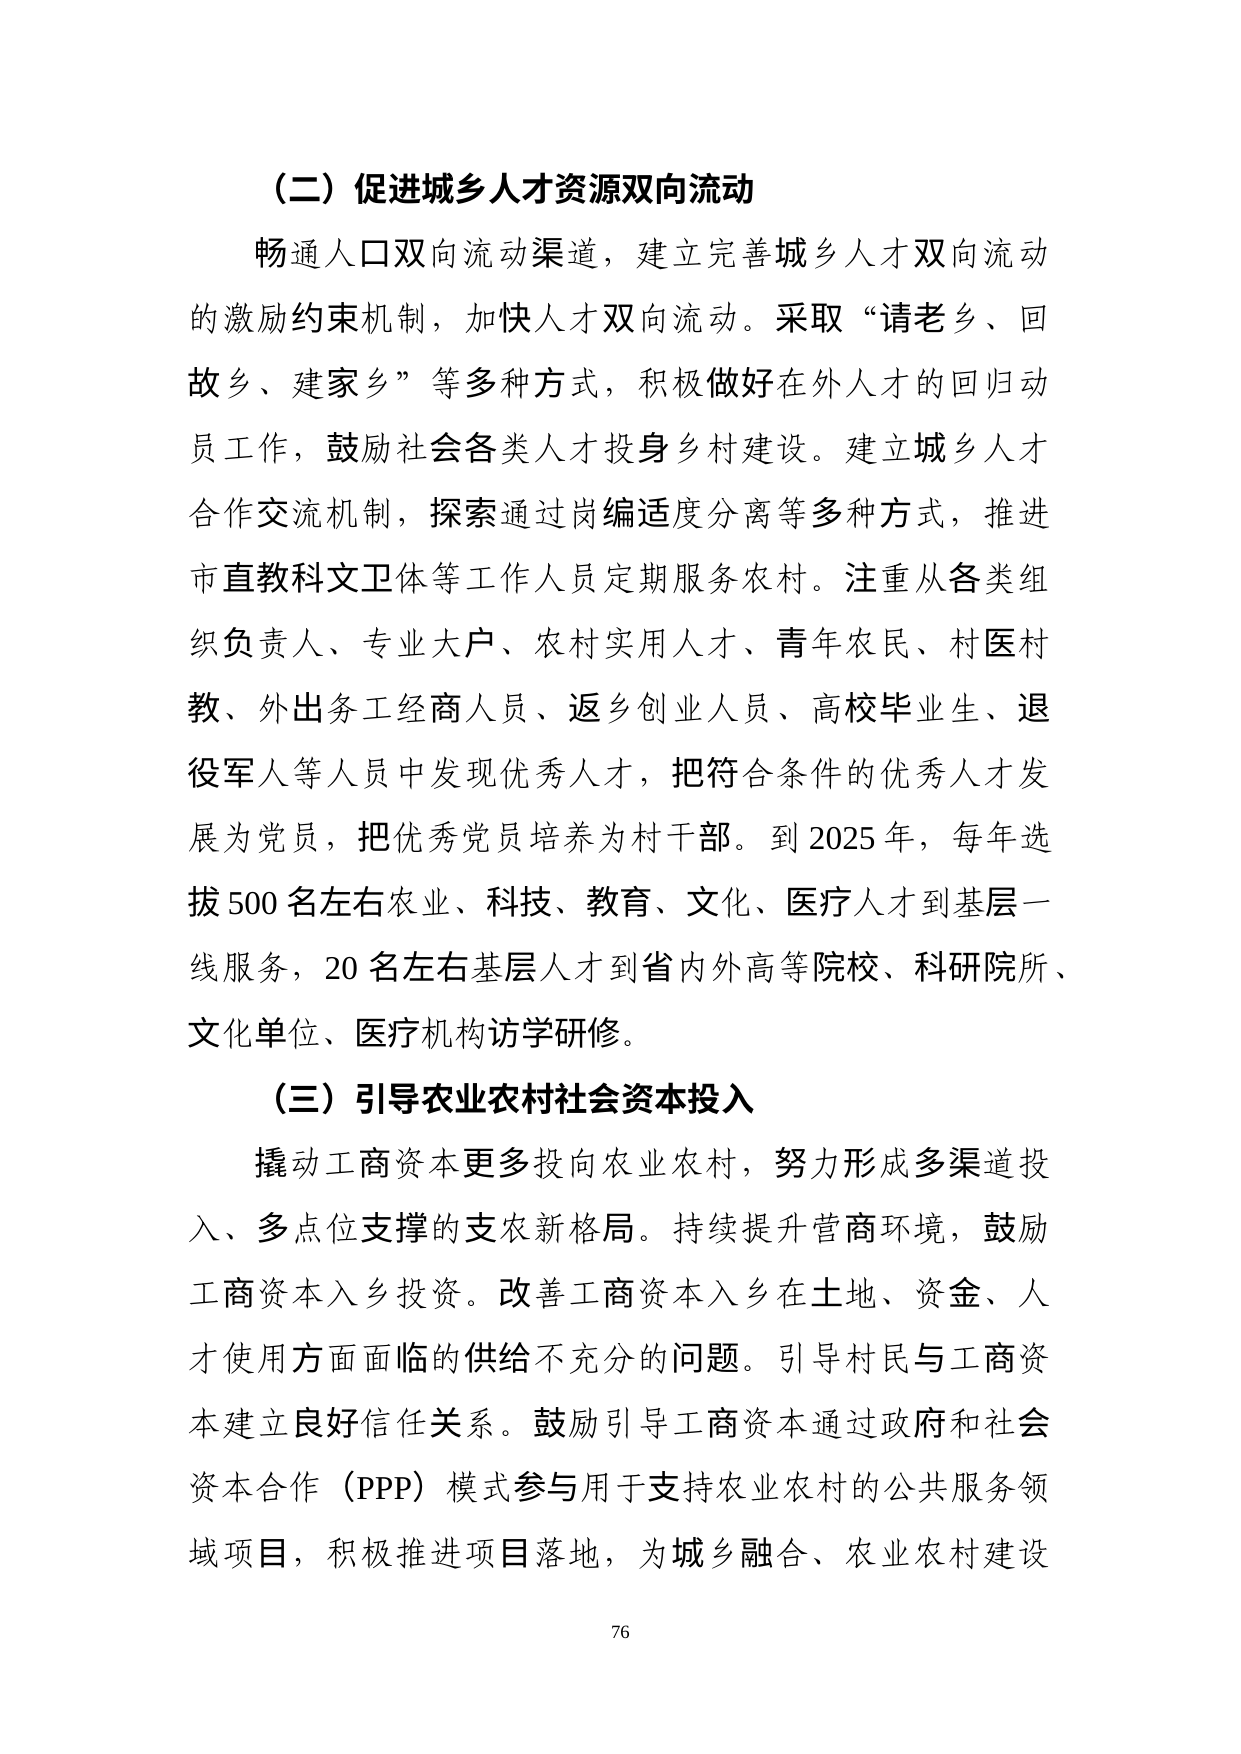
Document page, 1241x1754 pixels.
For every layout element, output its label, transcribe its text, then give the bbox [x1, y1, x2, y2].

subtitle （二）促进城乡人才资源双向流动 [187, 154, 1053, 219]
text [187, 1129, 1053, 1584]
text 畅通人口双向流动渠道，建立完善城乡人才双向流动的激励约束机制，加快人才双向流动。采取“请老乡、回故乡、建家乡”等多种方式，积极做好在外人才的回归动员工作，鼓励社会各类人才投身乡村建设。建立城乡人才合作交流机制，探索通过岗编适度分离等多种方式，推进市直教科文卫体等工作人员定期服务农村。注重从各类组织负责人、专业大户、农村实用人才、青年农民、村医村教、外出务工经商人员、返乡创业人员、高校毕业生、退役军人等人员中发现优秀人才，把符合条件的优秀人才发展为党员，把优秀党员培养为村干部。到2025年，每年选拔500 名左右农业、科技、教育、文化、医疗人才到基层一线服务，20 名左右基层人才到省内外高等院校、科研院所、文化单位、医疗机构访学研修。 [187, 219, 1053, 1064]
subtitle （三）引导农业农村社会资本投入 [254, 1064, 1053, 1129]
